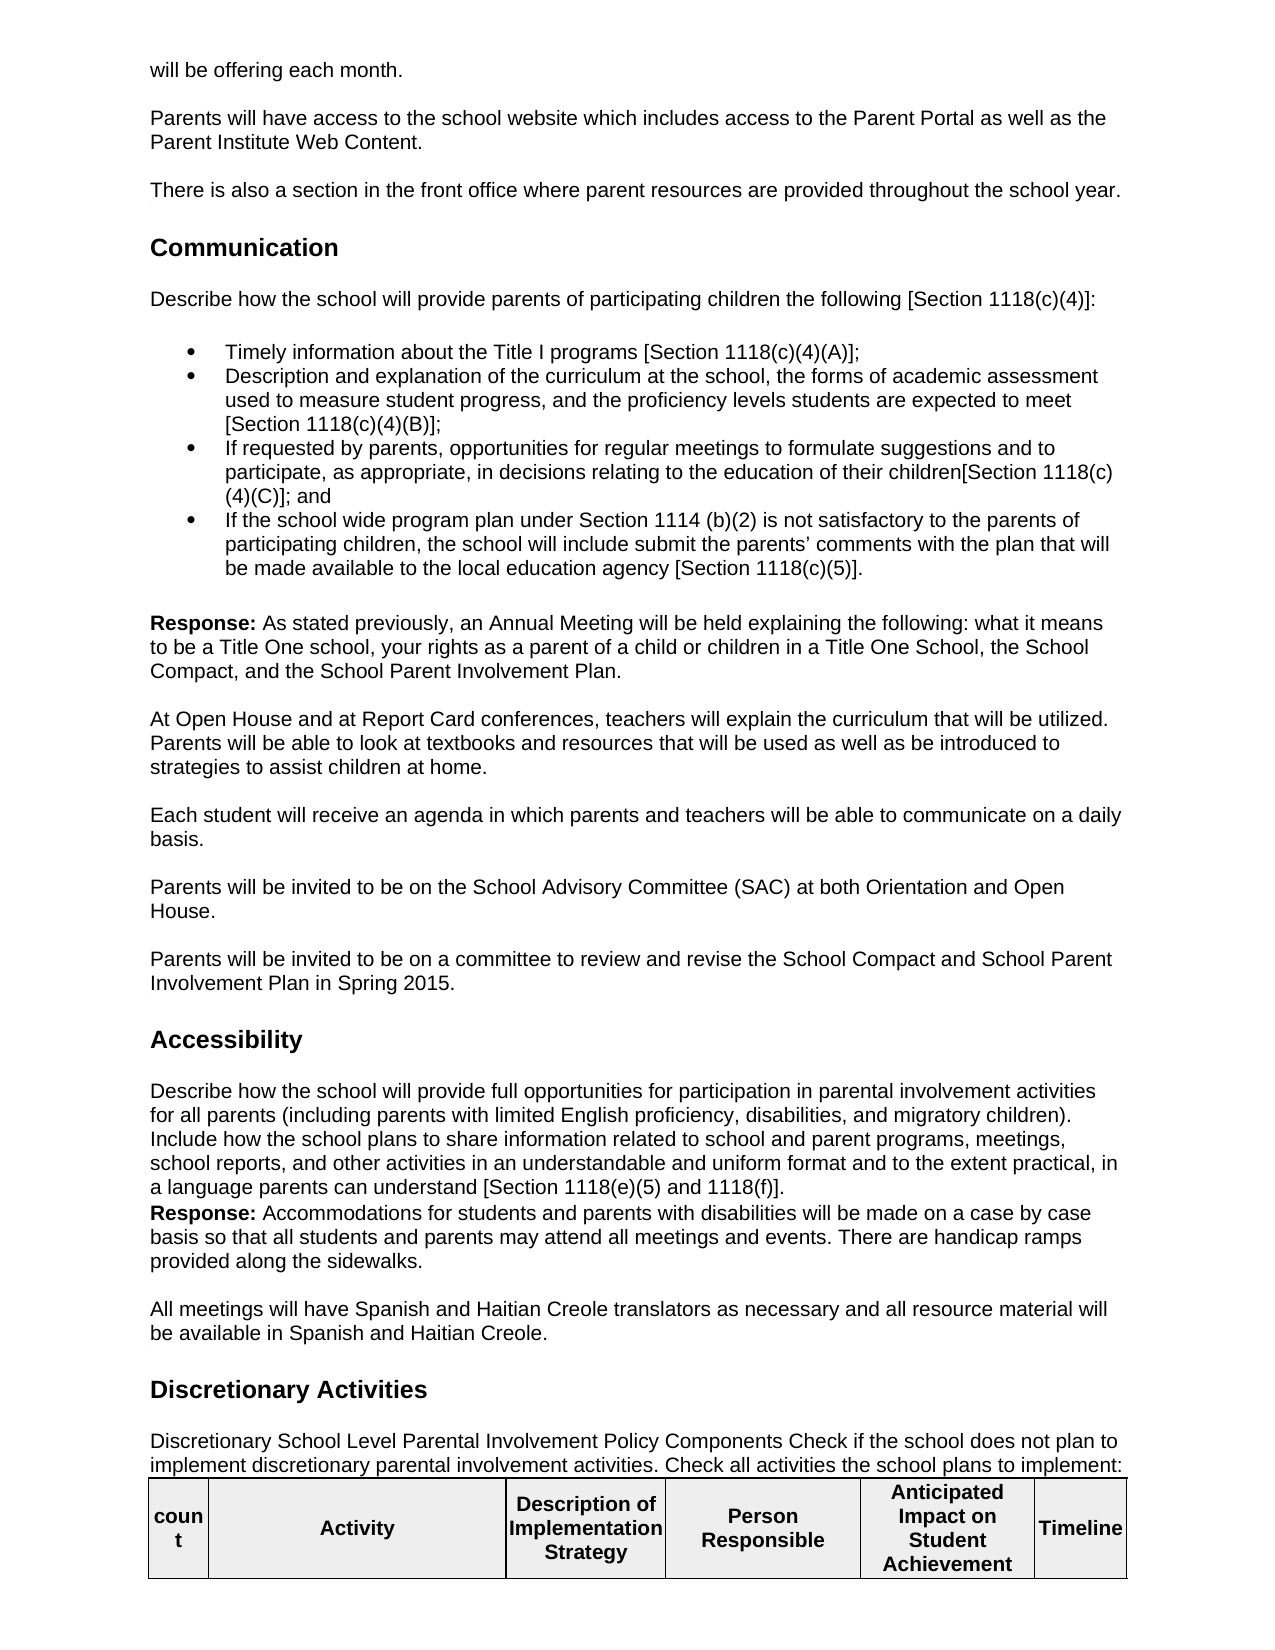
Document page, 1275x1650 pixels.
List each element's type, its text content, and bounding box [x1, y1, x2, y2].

text Describe how the school will provide parents of participating children the following [Section 1118(c)(4)]: [150, 287, 1125, 311]
text Discretionary School Level Parental Involvement Policy Components Check if the school does not plan to implement discretionary parental involvement activities. Check all activities the school plans to implement: [150, 1429, 1125, 1477]
list If requested by parents, opportunities for regular meetings to formulate suggestions and to participate, as appropriate, in decisions relating to the education of their children[Section 1118(c)(4)(C)]; and [187, 436, 1125, 508]
text Accessibility [150, 1025, 1125, 1054]
text Discretionary Activities [150, 1375, 1125, 1404]
table_header Timeline [1035, 1479, 1126, 1578]
table_header Description of Implementation Strategy [507, 1479, 665, 1578]
table_header Person Responsible [666, 1479, 860, 1578]
table_header Response: Accommodations for students and parents with disabilities will be made on a case by case basis so that all students and parents may attend all meetings and events. There are handicap ramps provided along the sidewalks. All meetings will have Spanish and Haitian Creole translators as necessary and all resource material will be available in Spanish and Haitian Creole. [149, 1200, 1126, 1346]
table_header Anticipated Impact on Student Achievement [861, 1479, 1034, 1578]
list Description and explanation of the curriculum at the school, the forms of academic assessment used to measure student progress, and the proficiency levels students are expected to meet [Section 1118(c)(4)(B)]; [187, 364, 1125, 436]
text Communication [150, 233, 1125, 262]
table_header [149, 57, 1126, 204]
table_header Activity [209, 1479, 505, 1578]
list Timely information about the Title I programs [Section 1118(c)(4)(A)]; [187, 340, 1125, 364]
table_header Response: As stated previously, an Annual Meeting will be held explaining the following: what it means to be a Title One school, your rights as a parent of a child or children in a Title One School, the School Compact, and the School Parent Involvement Plan. At Open House and at Report Card conferences, teachers will explain the curriculum that will be utilized. Parents will be able to look at textbooks and resources that will be used as well as be introduced to strategies to assist children at home. Each student will receive an agenda in which parents and teachers will be able to communicate on a daily basis. Parents will be invited to be on the School Advisory Committee (SAC) at both Orientation and Open House. Parents will be invited to be on a committee to review and revise the School Compact and School Parent Involvement Plan in Spring 2015. [149, 610, 1126, 996]
list If the school wide program plan under Section 1114 (b)(2) is not satisfactory to the parents of participating children, the school will include submit the parents’ comments with the plan that will be made available to the local education agency [Section 1118(c)(5)]. [187, 508, 1125, 580]
text Describe how the school will provide full opportunities for participation in parental involvement activities for all parents (including parents with limited English proficiency, disabilities, and migratory children). Include how the school plans to share information related to school and parent programs, meetings, school reports, and other activities in an understandable and uniform format and to the extent practical, in a language parents can understand [Section 1118(e)(5) and 1118(f)]. [150, 1079, 1125, 1199]
table_header count [149, 1479, 208, 1578]
